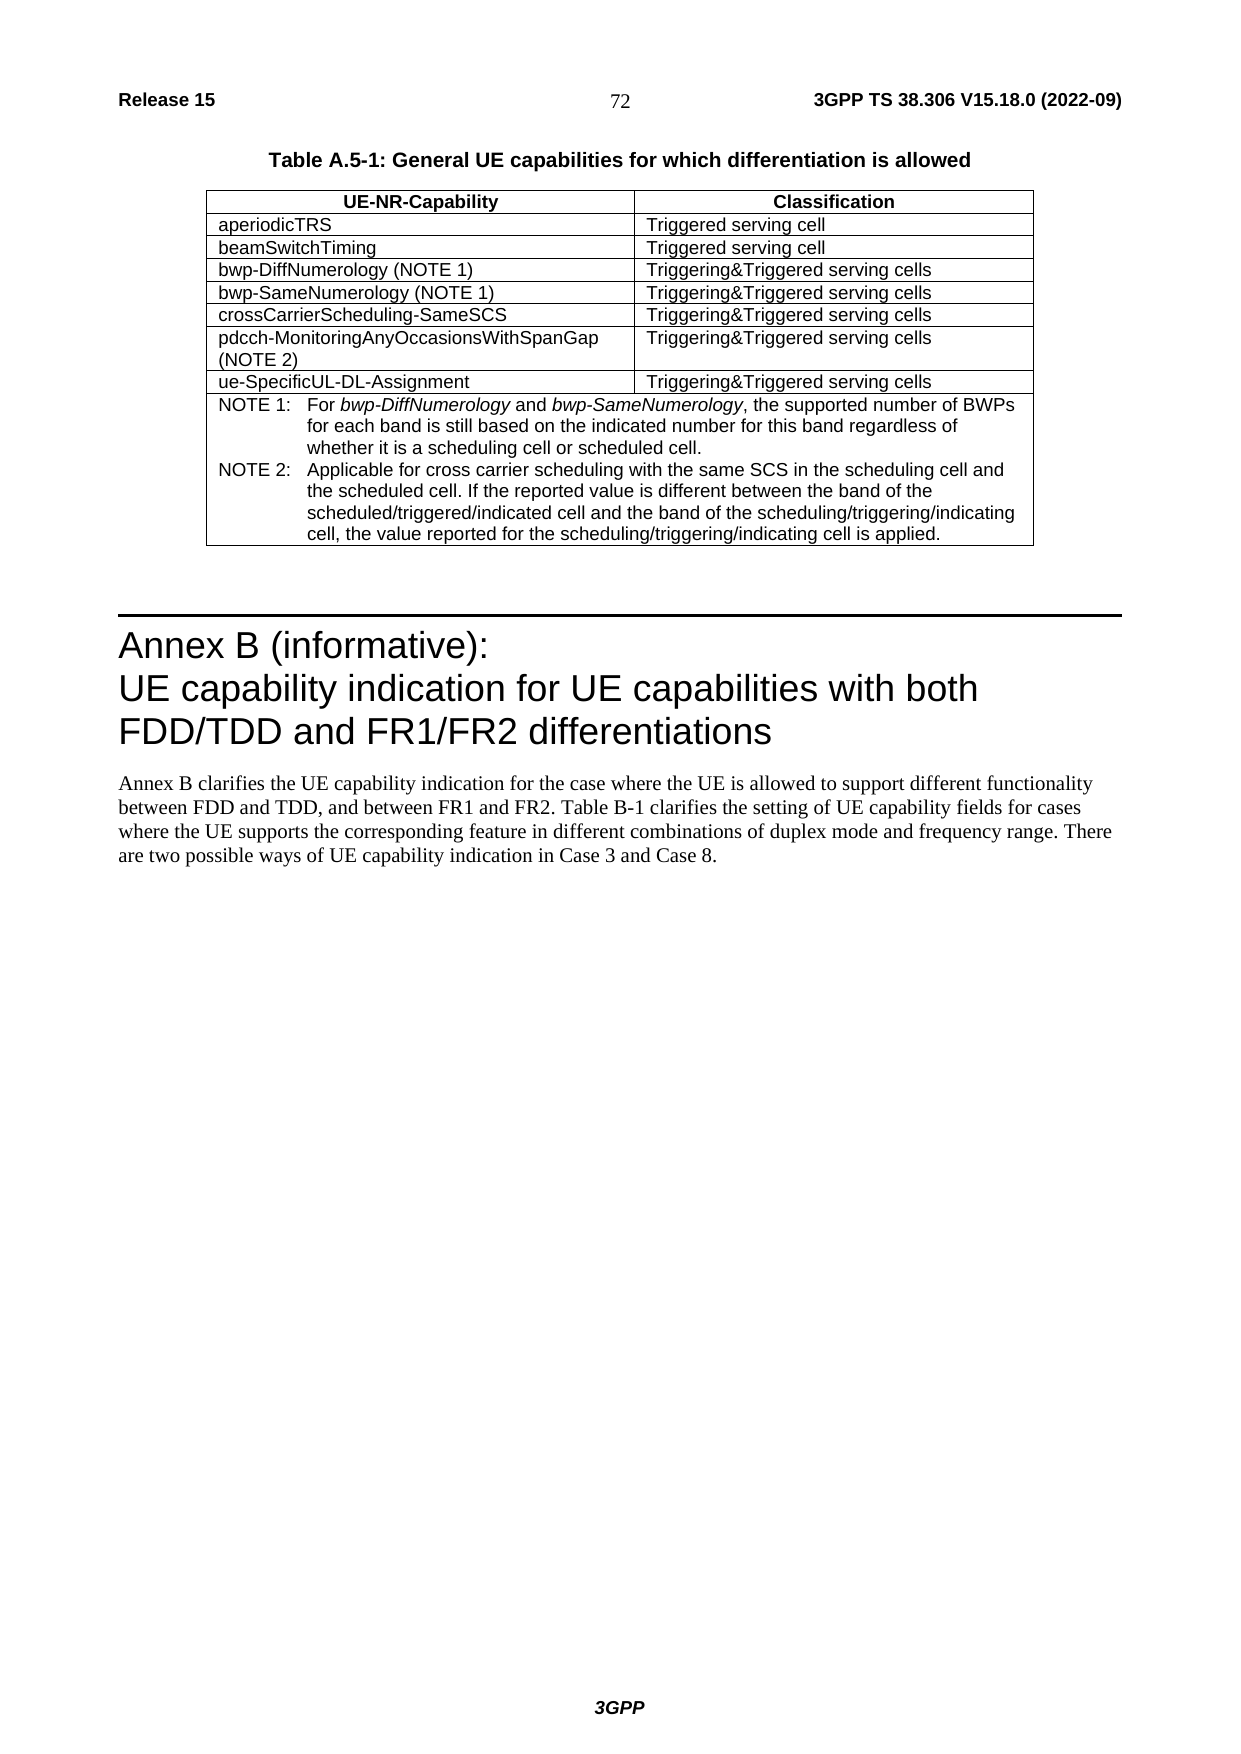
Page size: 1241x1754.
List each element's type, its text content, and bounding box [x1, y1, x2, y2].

table_cell Triggered serving cell [635, 214, 1033, 235]
table_cell bwp-SameNumerology (NOTE 1) [207, 282, 634, 303]
table_cell ue-SpecificUL-DL-Assignment [207, 371, 634, 393]
table_cell pdcch-MonitoringAnyOccasionsWithSpanGap (NOTE 2) [207, 327, 634, 370]
table_cell beamSwitchTiming [207, 236, 634, 258]
text Annex B clarifies the UE capability indication for the case where the UE is allowed to support different functionality between FDD and TDD, and between FR1 and FR2. Table B-1 clarifies the setting of UE capability fields for cases where the UE supports the corresponding feature in different combinations of duplex mode and frequency range. There are two possible ways of UE capability indication in Case 3 and Case 8. [118, 771, 1122, 867]
table_cell NOTE 1: For bwp-DiffNumerology and bwp-SameNumerology, the supported number of BWPs for each band is still based on the indicated number for this band regardless of whether it is a scheduling cell or scheduled cell. NOTE 2: Applicable for cross carrier scheduling with the same SCS in the scheduling cell and the scheduled cell. If the reported value is different between the band of the scheduled/triggered/indicated cell and the band of the scheduling/triggering/indicating cell, the value reported for the scheduling/triggering/indicating cell is applied. [207, 394, 1033, 544]
table_cell bwp-DiffNumerology (NOTE 1) [207, 259, 634, 281]
table_cell Triggered serving cell [635, 236, 1033, 258]
table_cell Triggering&Triggered serving cells [635, 304, 1033, 326]
table_cell Triggering&Triggered serving cells [635, 327, 1033, 370]
table_header UE-NR-Capability [207, 191, 634, 213]
table_cell Triggering&Triggered serving cells [635, 259, 1033, 281]
table_cell aperiodicTRS [207, 214, 634, 235]
table_cell Triggering&Triggered serving cells [635, 371, 1033, 393]
table_cell Triggering&Triggered serving cells [635, 282, 1033, 303]
subtitle Annex B (informative): UE capability indication for UE capabilities with both FDD/TDD and FR1/FR2 differentiations [118, 617, 1122, 752]
table_cell crossCarrierScheduling-SameSCS [207, 304, 634, 326]
text Table A.5-1: General UE capabilities for which differentiation is allowed [118, 147, 1122, 171]
table_header Classification [635, 191, 1033, 213]
